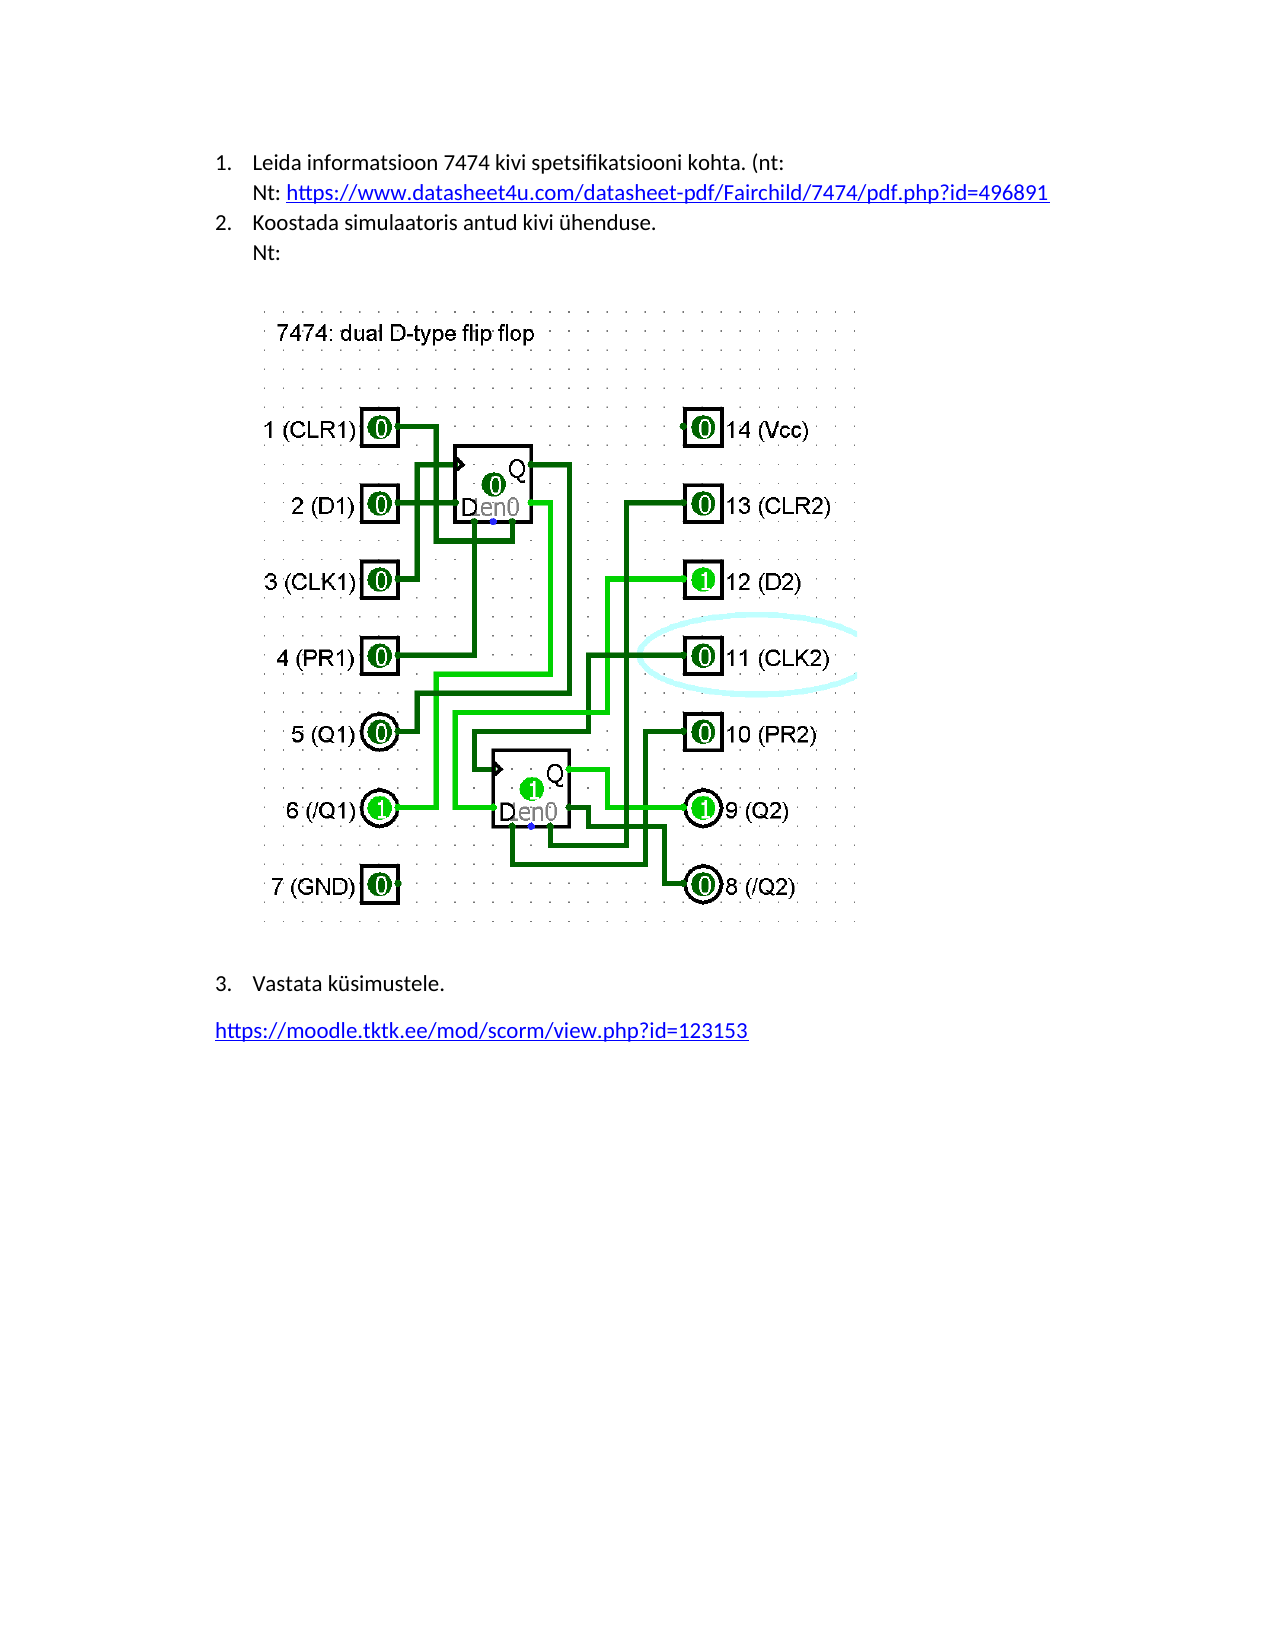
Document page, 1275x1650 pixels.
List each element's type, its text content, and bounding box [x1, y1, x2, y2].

list Nt: https://www.datasheet4u.com/datasheet-pdf/Fairchild/7474/pdf.php?id=496891 [252, 178, 1127, 206]
list Vastata küsimustele. [215, 969, 1127, 997]
list Koostada simulaatoris antud kivi ühenduse. [215, 208, 1127, 236]
list Nt: [252, 238, 1127, 266]
list Leida informatsioon 7474 kivi spetsifikatsiooni kohta. (nt: [215, 148, 1127, 176]
text https://moodle.tktk.ee/mod/scorm/view.php?id=123153 [215, 1016, 1127, 1044]
picture [252, 298, 858, 937]
